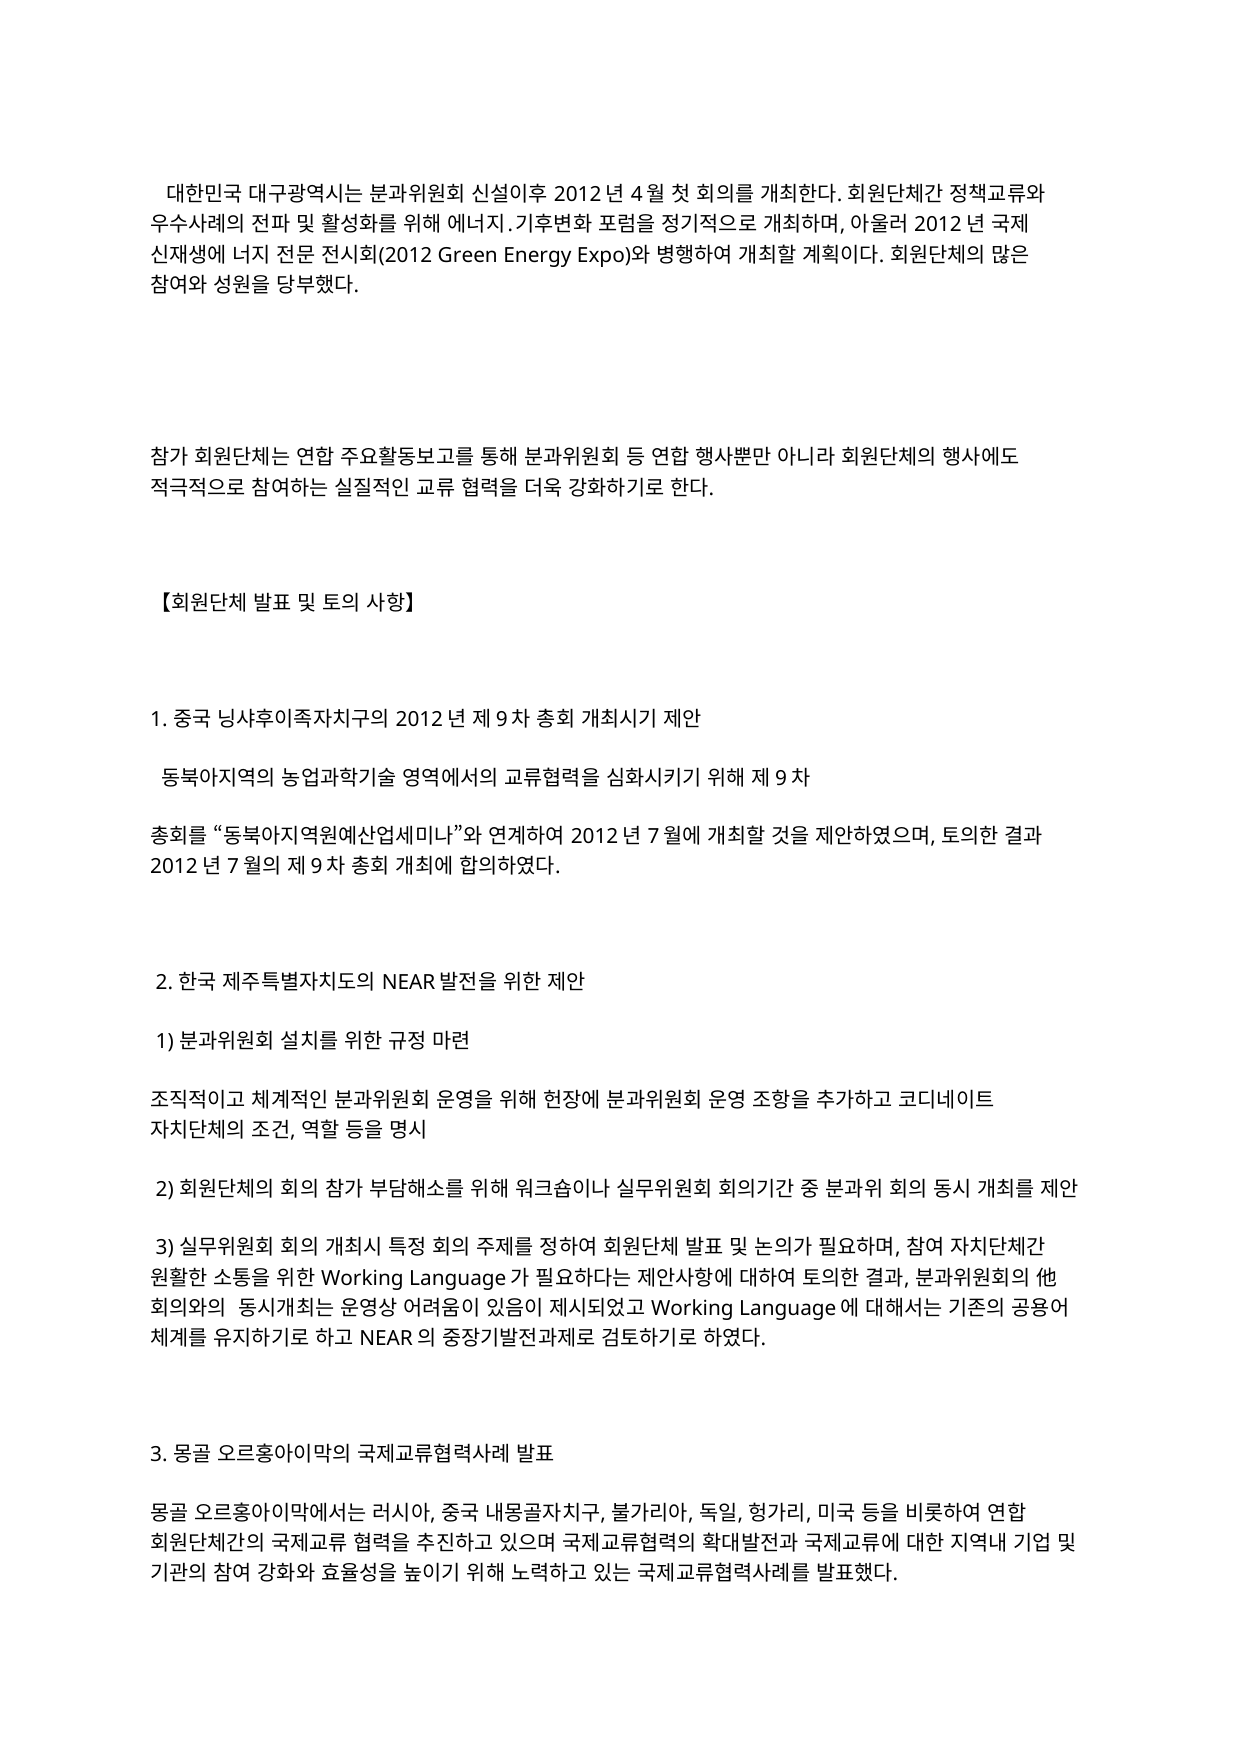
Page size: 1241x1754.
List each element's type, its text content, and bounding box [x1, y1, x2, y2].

text 총회를 “동북아지역원예산업세미나”와 연계하여 2012년 7월에 개최할 것을 제안하였으며, 토의한 결과 2012년 7월의 제9차 총회 개최에 합의하였다. [150, 819, 1090, 880]
text 3. 몽골 오르홍아이막의 국제교류협력사례 발표 [150, 1437, 1090, 1467]
text 1) 분과위원회 설치를 위한 규정 마련 [150, 1024, 1090, 1054]
text 조직적이고 체계적인 분과위원회 운영을 위해 헌장에 분과위원회 운영 조항을 추가하고 코디네이트 자치단체의 조건, 역할 등을 명시 [150, 1083, 1090, 1143]
text 【회원단체 발표 및 토의 사항】 [150, 586, 1090, 617]
text 동북아지역의 농업과학기술 영역에서의 교류협력을 심화시키기 위해 제9차 [150, 761, 1090, 791]
text 2. 한국 제주특별자치도의 NEAR발전을 위한 제안 [150, 965, 1090, 996]
text 2) 회원단체의 회의 참가 부담해소를 위해 워크숍이나 실무위원회 회의기간 중 분과위 회의 동시 개최를 제안 [150, 1172, 1090, 1202]
text 3) 실무위원회 회의 개최시 특정 회의 주제를 정하여 회원단체 발표 및 논의가 필요하며, 참여 자치단체간 원활한 소통을 위한 Working Language가 필요하다는 제안사항에 대하여 토의한 결과, 분과위원회의 他 회의와의 동시개최는 운영상 어려움이 있음이 제시되었고 Working Language에 대해서는 기존의 공용어 체계를 유지하기로 하고 NEAR의 중장기발전과제로 검토하기로 하였다. [150, 1231, 1090, 1352]
text 참가 회원단체는 연합 주요활동보고를 통해 분과위원회 등 연합 행사뿐만 아니라 회원단체의 행사에도 적극적으로 참여하는 실질적인 교류 협력을 더욱 강화하기로 한다. [150, 441, 1090, 501]
text 1. 중국 닝샤후이족자치구의 2012년 제9차 총회 개최시기 제안 [150, 702, 1090, 732]
text 몽골 오르홍아이막에서는 러시아, 중국 내몽골자치구, 불가리아, 독일, 헝가리, 미국 등을 비롯하여 연합 회원단체간의 국제교류 협력을 추진하고 있으며 국제교류협력의 확대발전과 국제교류에 대한 지역내 기업 및 기관의 참여 강화와 효율성을 높이기 위해 노력하고 있는 국제교류협력사례를 발표했다. [150, 1496, 1090, 1587]
text 대한민국 대구광역시는 분과위원회 신설이후 2012년 4월 첫 회의를 개최한다. 회원단체간 정책교류와 우수사례의 전파 및 활성화를 위해 에너지․기후변화 포럼을 정기적으로 개최하며, 아울러 2012년 국제 신재생에 너지 전문 전시회(2012 Green Energy Expo)와 병행하여 개최할 계획이다. 회원단체의 많은 참여와 성원을 당부했다. [150, 177, 1090, 298]
